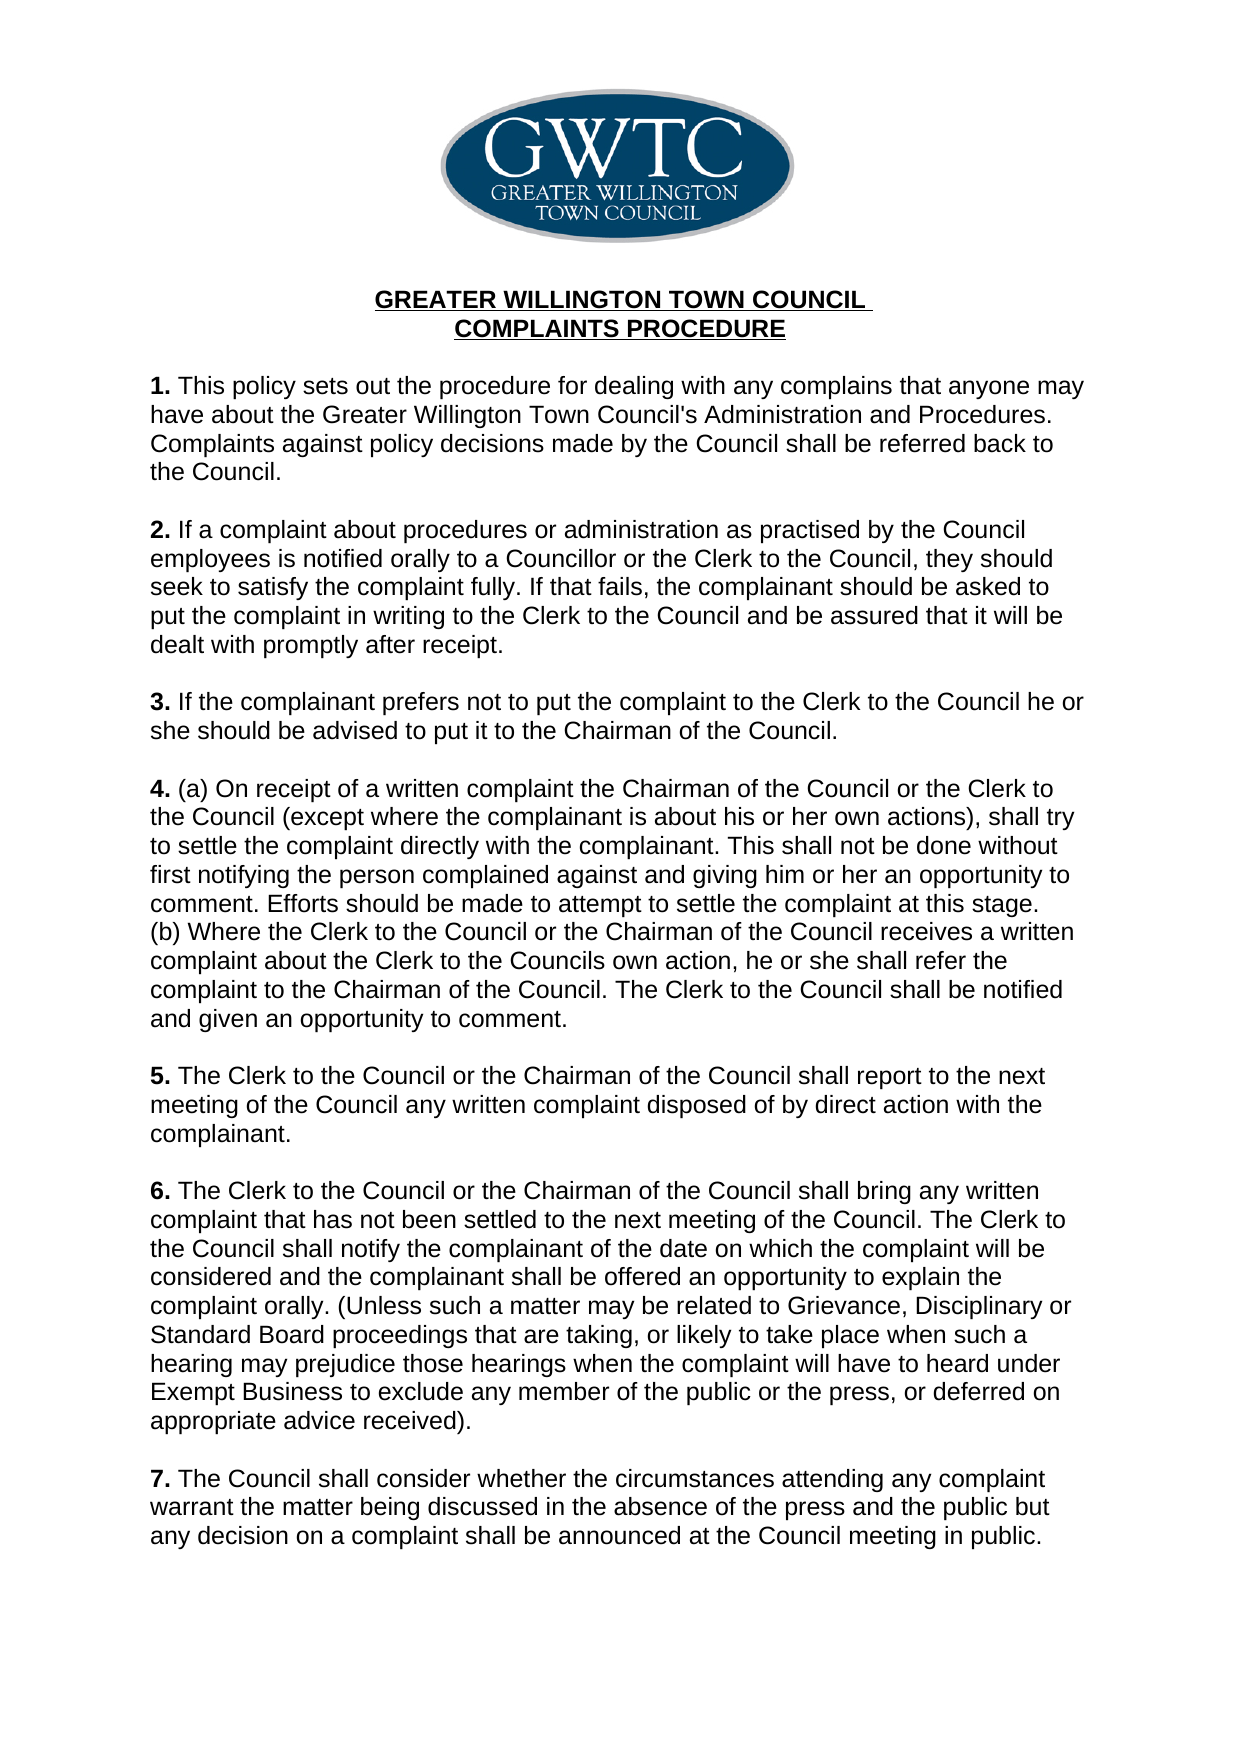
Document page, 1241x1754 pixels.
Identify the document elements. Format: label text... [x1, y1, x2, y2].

picture [440, 86, 797, 243]
text 2. If a complaint about procedures or administration as practised by the Council employees is notified orally to a Councillor or the Clerk to the Council, they should seek to satisfy the complaint fully. If that fails, the complainant should be asked to put the complaint in writing to the Clerk to the Council and be assured that it will be dealt with promptly after receipt. [150, 515, 1090, 658]
text 5. The Clerk to the Council or the Chairman of the Council shall report to the next meeting of the Council any written complaint disposed of by direct action with the complainant. [150, 1061, 1090, 1147]
text 4. (a) On receipt of a written complaint the Chairman of the Council or the Clerk to the Council (except where the complainant is about his or her own actions), shall try to settle the complaint directly with the complainant. This shall not be done without first notifying the person complained against and giving him or her an opportunity to comment. Efforts should be made to attempt to settle the complaint at this stage. [150, 773, 1090, 917]
text GREATER WILLINGTON TOWN COUNCIL [150, 285, 1090, 313]
text 1. This policy sets out the procedure for dealing with any complains that anyone may have about the Greater Willington Town Council's Administration and Procedures. Complaints against policy decisions made by the Council shall be referred back to the Council. [150, 371, 1090, 486]
text COMPLAINTS PROCEDURE [150, 313, 1090, 342]
text Exempt Business to exclude any member of the public or the press, or deferred on appropriate advice received). [150, 1377, 1090, 1435]
text (b) Where the Clerk to the Council or the Chairman of the Council receives a written complaint about the Clerk to the Councils own action, he or she shall refer the complaint to the Chairman of the Council. The Clerk to the Council shall be notified and given an opportunity to comment. [150, 917, 1090, 1032]
text 6. The Clerk to the Council or the Chairman of the Council shall bring any written complaint that has not been settled to the next meeting of the Council. The Clerk to the Council shall notify the complainant of the date on which the complaint will be considered and the complainant shall be offered an opportunity to explain the complaint orally. (Unless such a matter may be related to Grievance, Disciplinary or Standard Board proceedings that are taking, or likely to take place when such a hearing may prejudice those hearings when the complaint will have to heard under [150, 1176, 1090, 1377]
text 3. If the complainant prefers not to put the complaint to the Clerk to the Council he or she should be advised to put it to the Chairman of the Council. [150, 687, 1090, 745]
text 7. The Council shall consider whether the circumstances attending any complaint warrant the matter being discussed in the absence of the press and the public but any decision on a complaint shall be announced at the Council meeting in public. [150, 1463, 1090, 1550]
